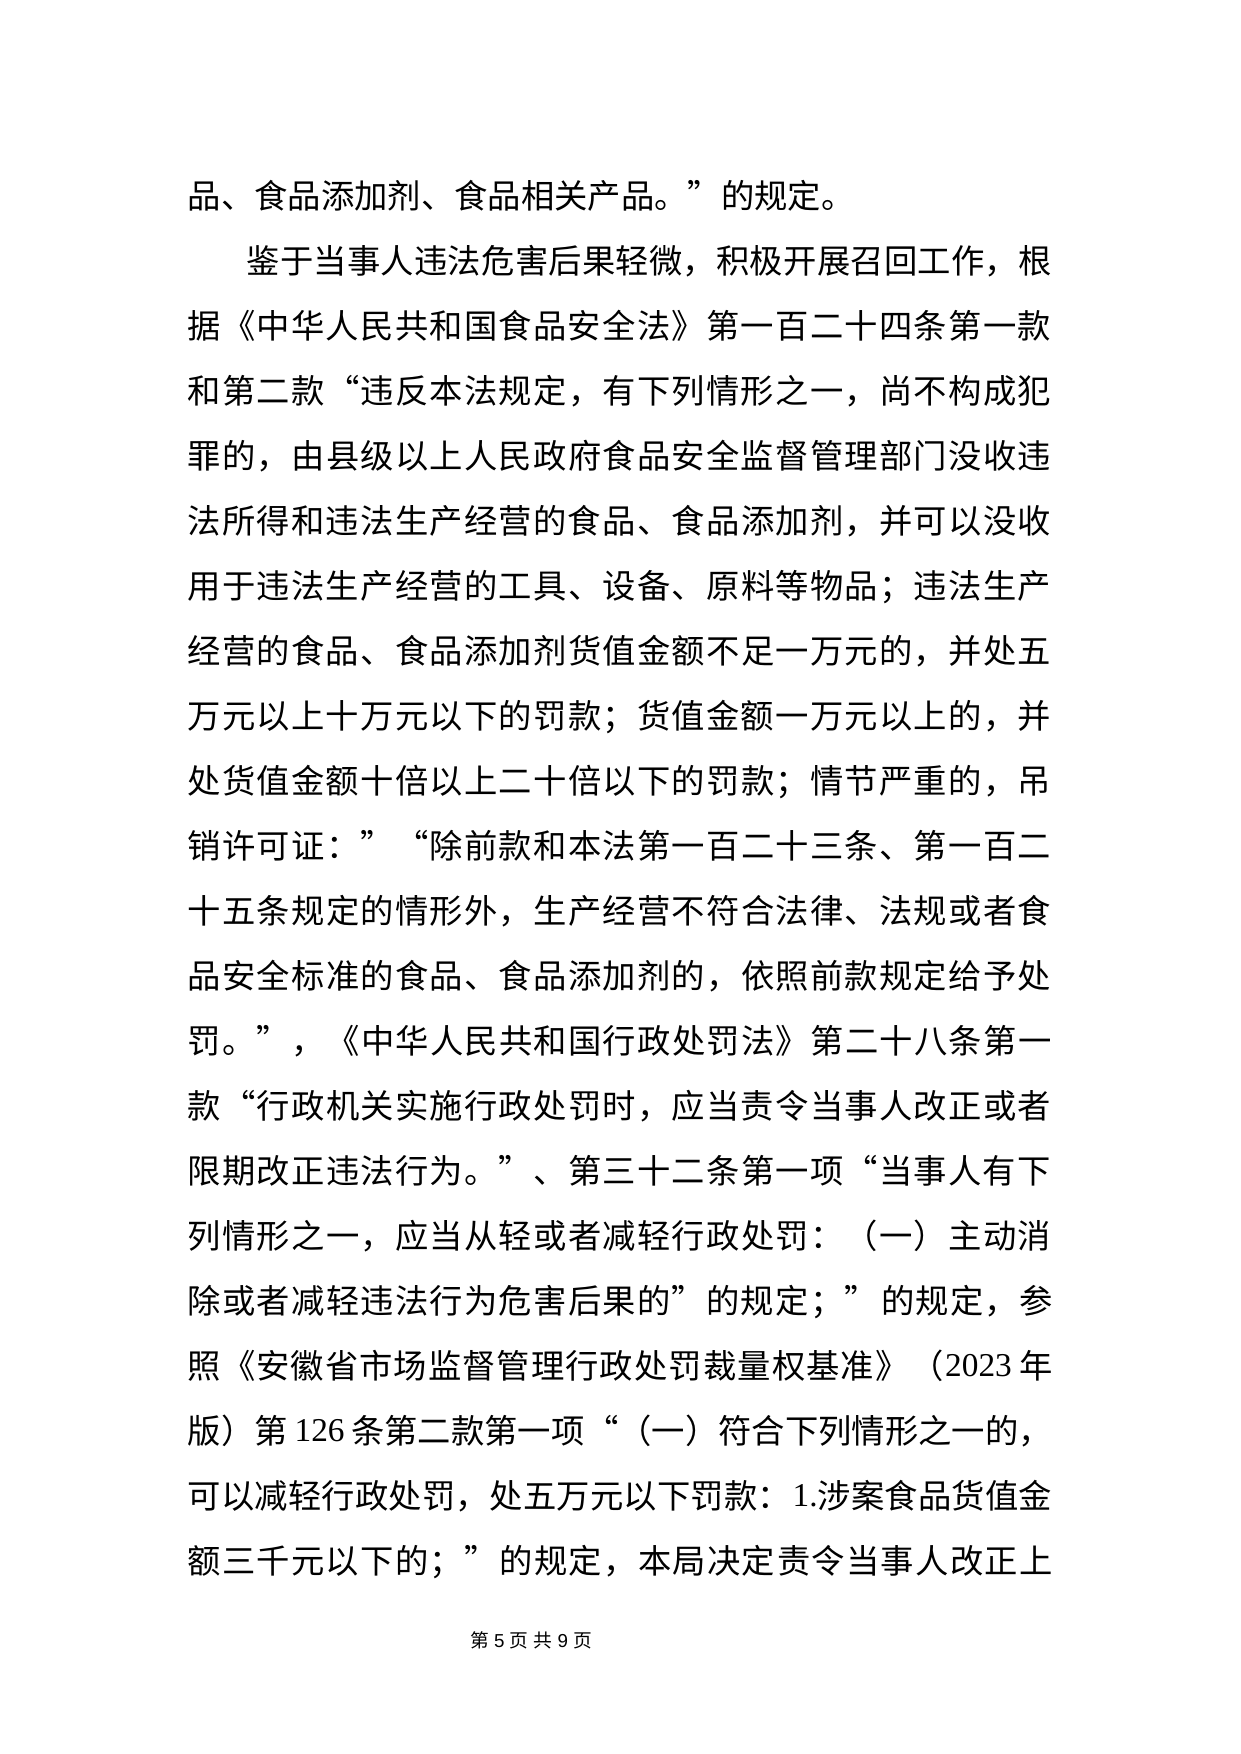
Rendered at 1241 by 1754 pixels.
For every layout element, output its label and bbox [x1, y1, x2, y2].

text [187, 162, 1053, 227]
text [187, 227, 1053, 1592]
